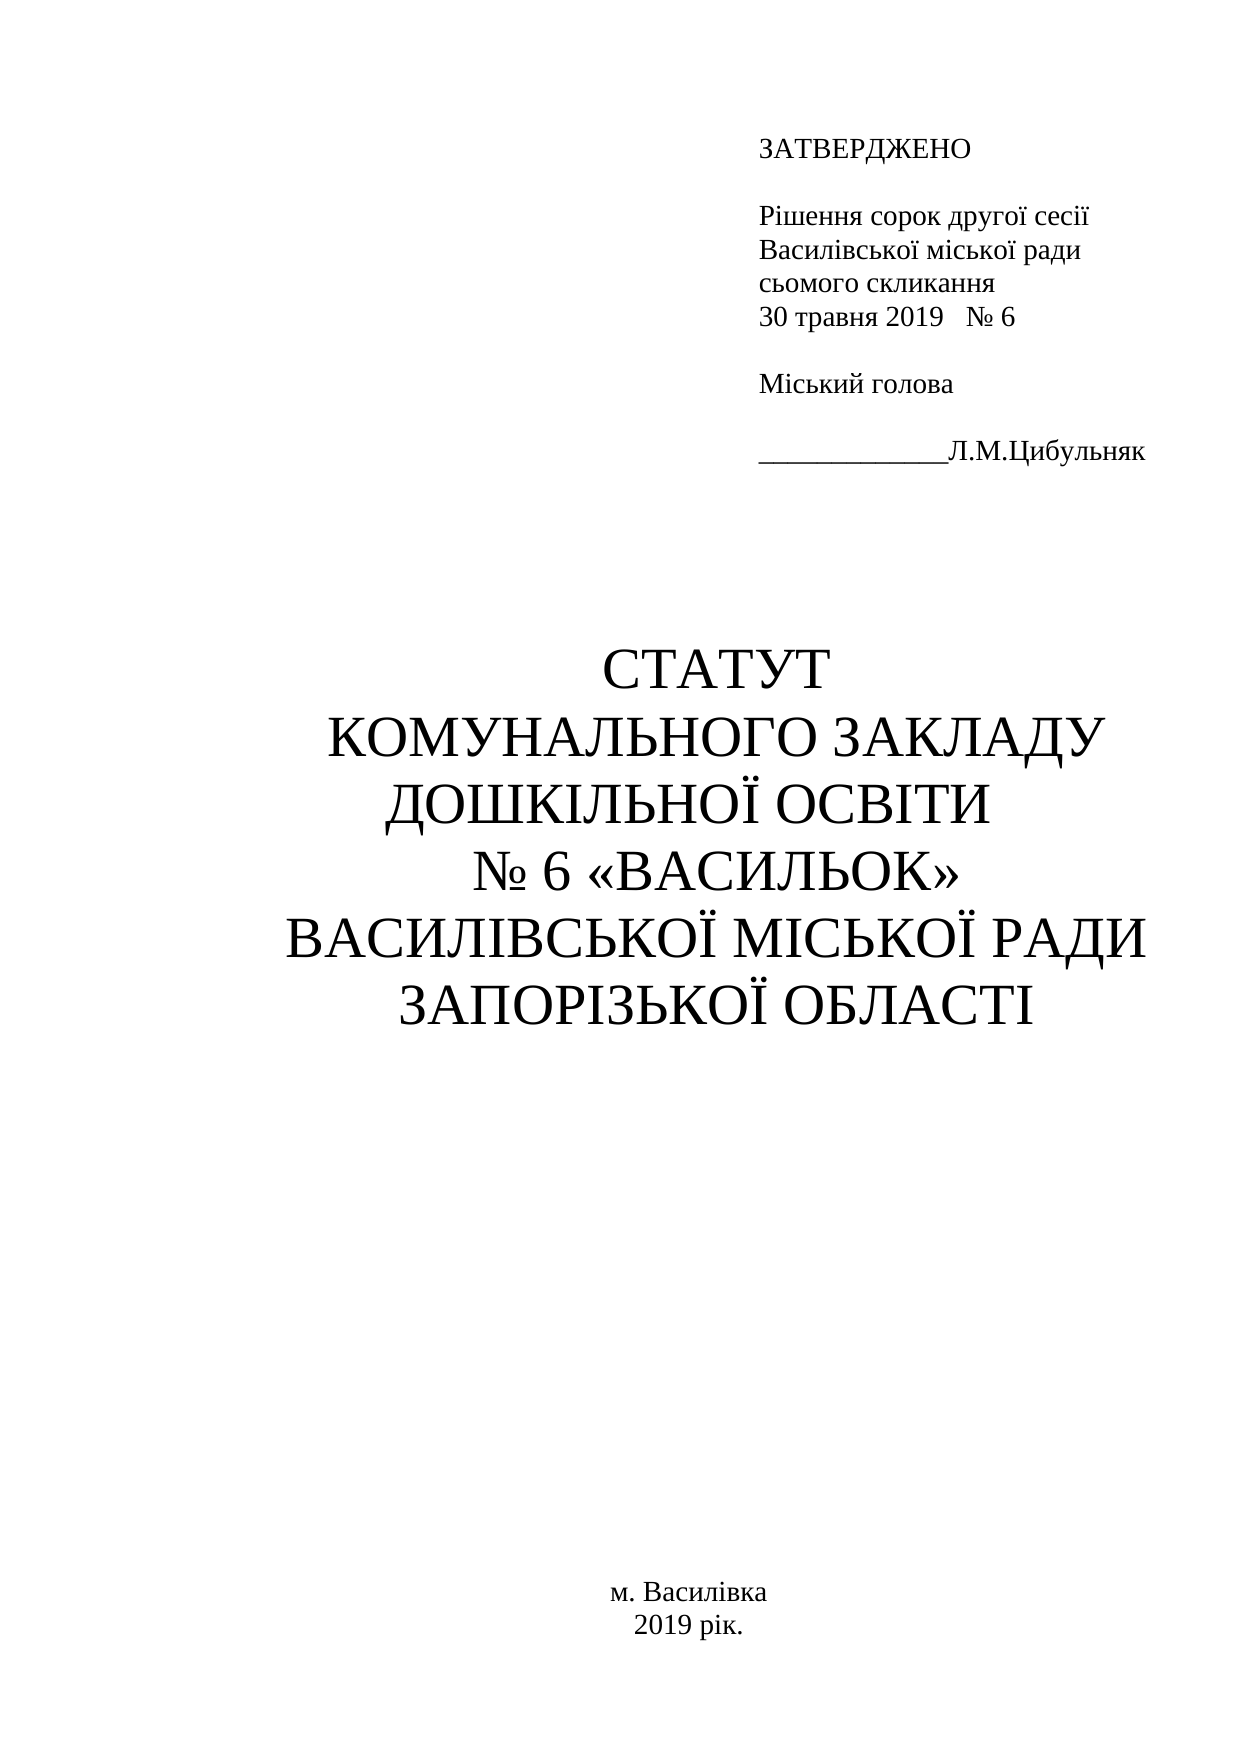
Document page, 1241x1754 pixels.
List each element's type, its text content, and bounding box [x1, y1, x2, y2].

text КОМУНАЛЬНОГО ЗАКЛАДУ ДОШКІЛЬНОЇ ОСВІТИ [196, 702, 1181, 836]
text ЗАТВЕРДЖЕНО [758, 131, 1181, 165]
text 2019 рік. [196, 1607, 1181, 1641]
text Рішення сорок другої сесії [758, 198, 1181, 232]
text ЗАПОРІЗЬКОЇ ОБЛАСТІ [196, 970, 1181, 1037]
text Міський голова [758, 366, 1181, 400]
text сьомого скликання [758, 266, 1181, 299]
text м. Василівка [196, 1574, 1181, 1607]
text № 6 «ВАСИЛЬОК» [196, 836, 1181, 903]
text СТАТУТ [196, 634, 1181, 702]
text 30 травня 2019 № 6 [758, 299, 1181, 333]
text ВАСИЛІВСЬКОЇ МІСЬКОЇ РАДИ [196, 903, 1181, 970]
text _____________Л.М.Цибульняк [758, 433, 1181, 467]
text Василівської міської ради [758, 232, 1181, 266]
